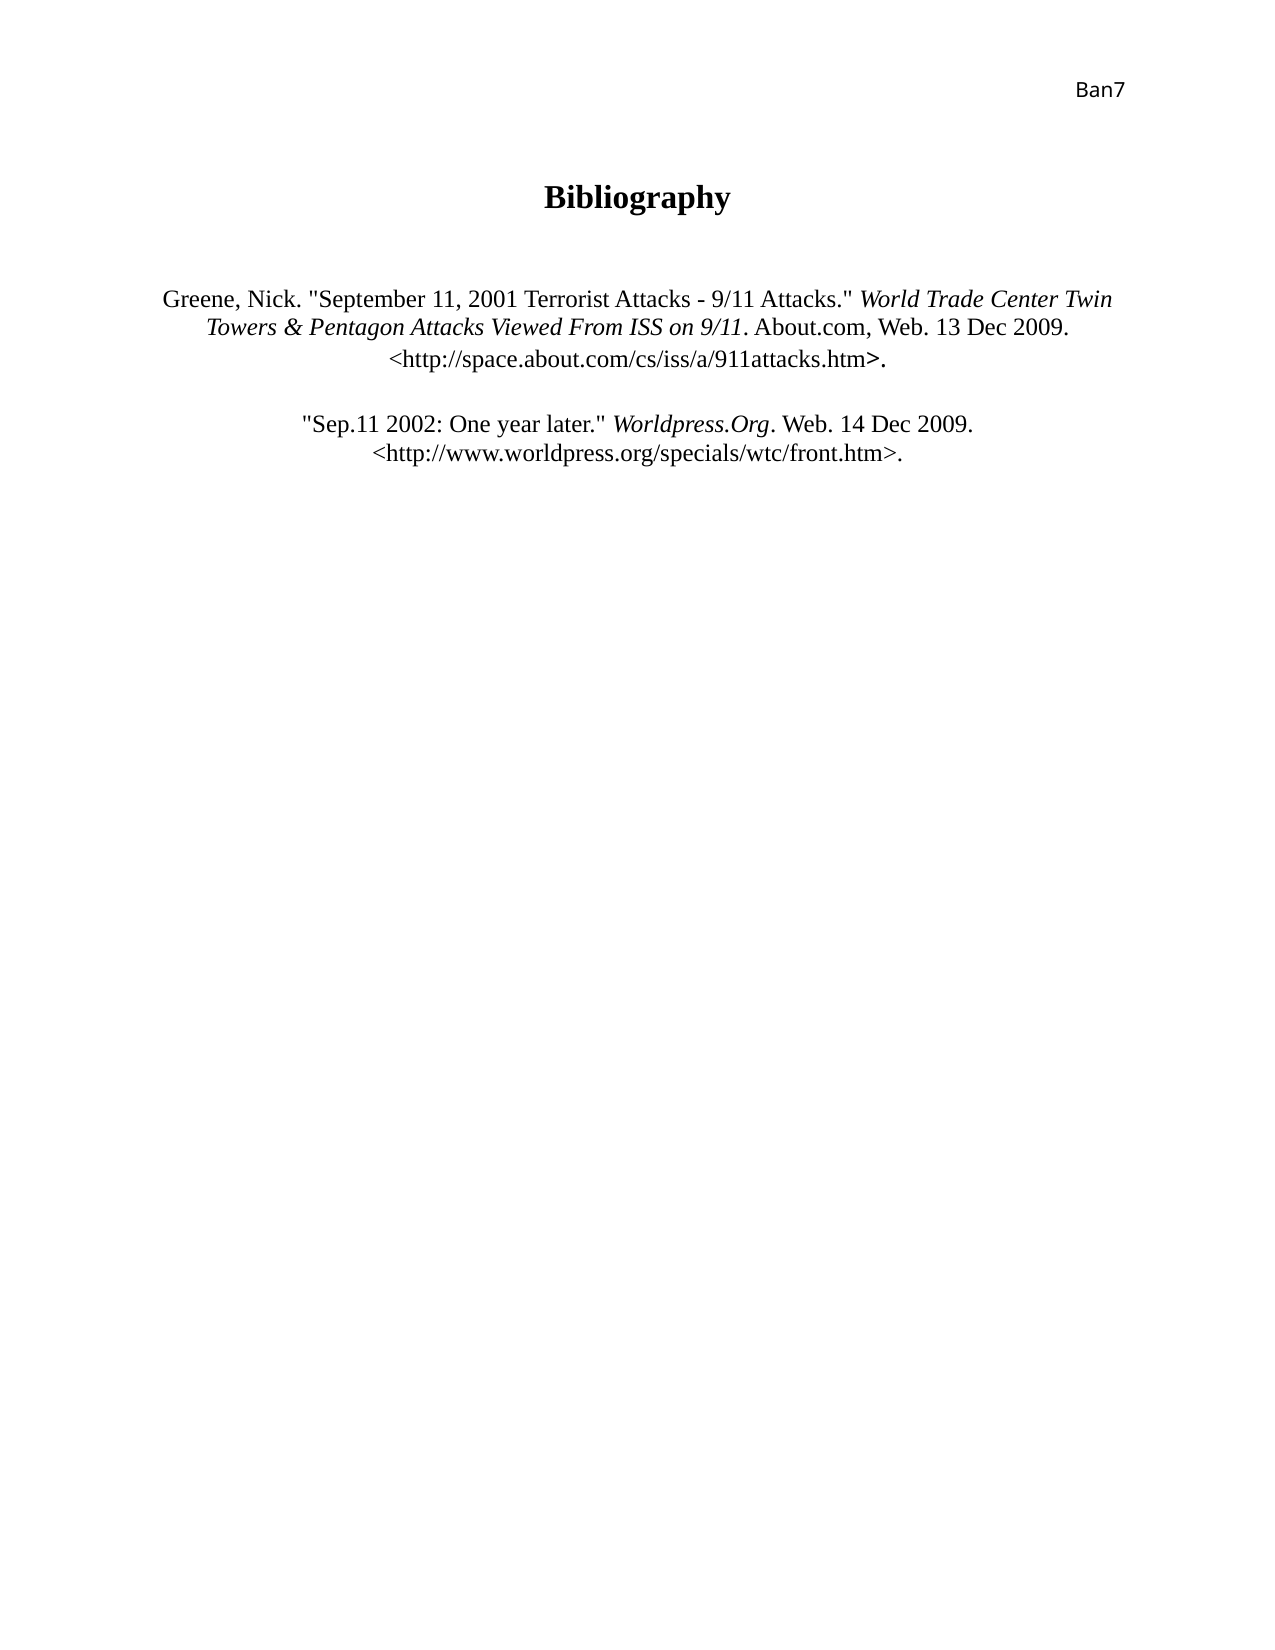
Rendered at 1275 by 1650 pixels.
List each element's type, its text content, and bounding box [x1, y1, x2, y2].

text "Sep.11 2002: One year later." Worldpress.Org. Web. 14 Dec 2009. <http://www.worldpress.org/specials/wtc/front.htm>. [150, 409, 1125, 467]
text Bibliography [150, 177, 1125, 216]
text Greene, Nick. "September 11, 2001 Terrorist Attacks - 9/11 Attacks." World Trade Center Twin Towers & Pentagon Attacks Viewed From ISS on 9/11. About.com, Web. 13 Dec 2009. <http://space.about.com/cs/iss/a/911attacks.htm>. [150, 284, 1125, 375]
